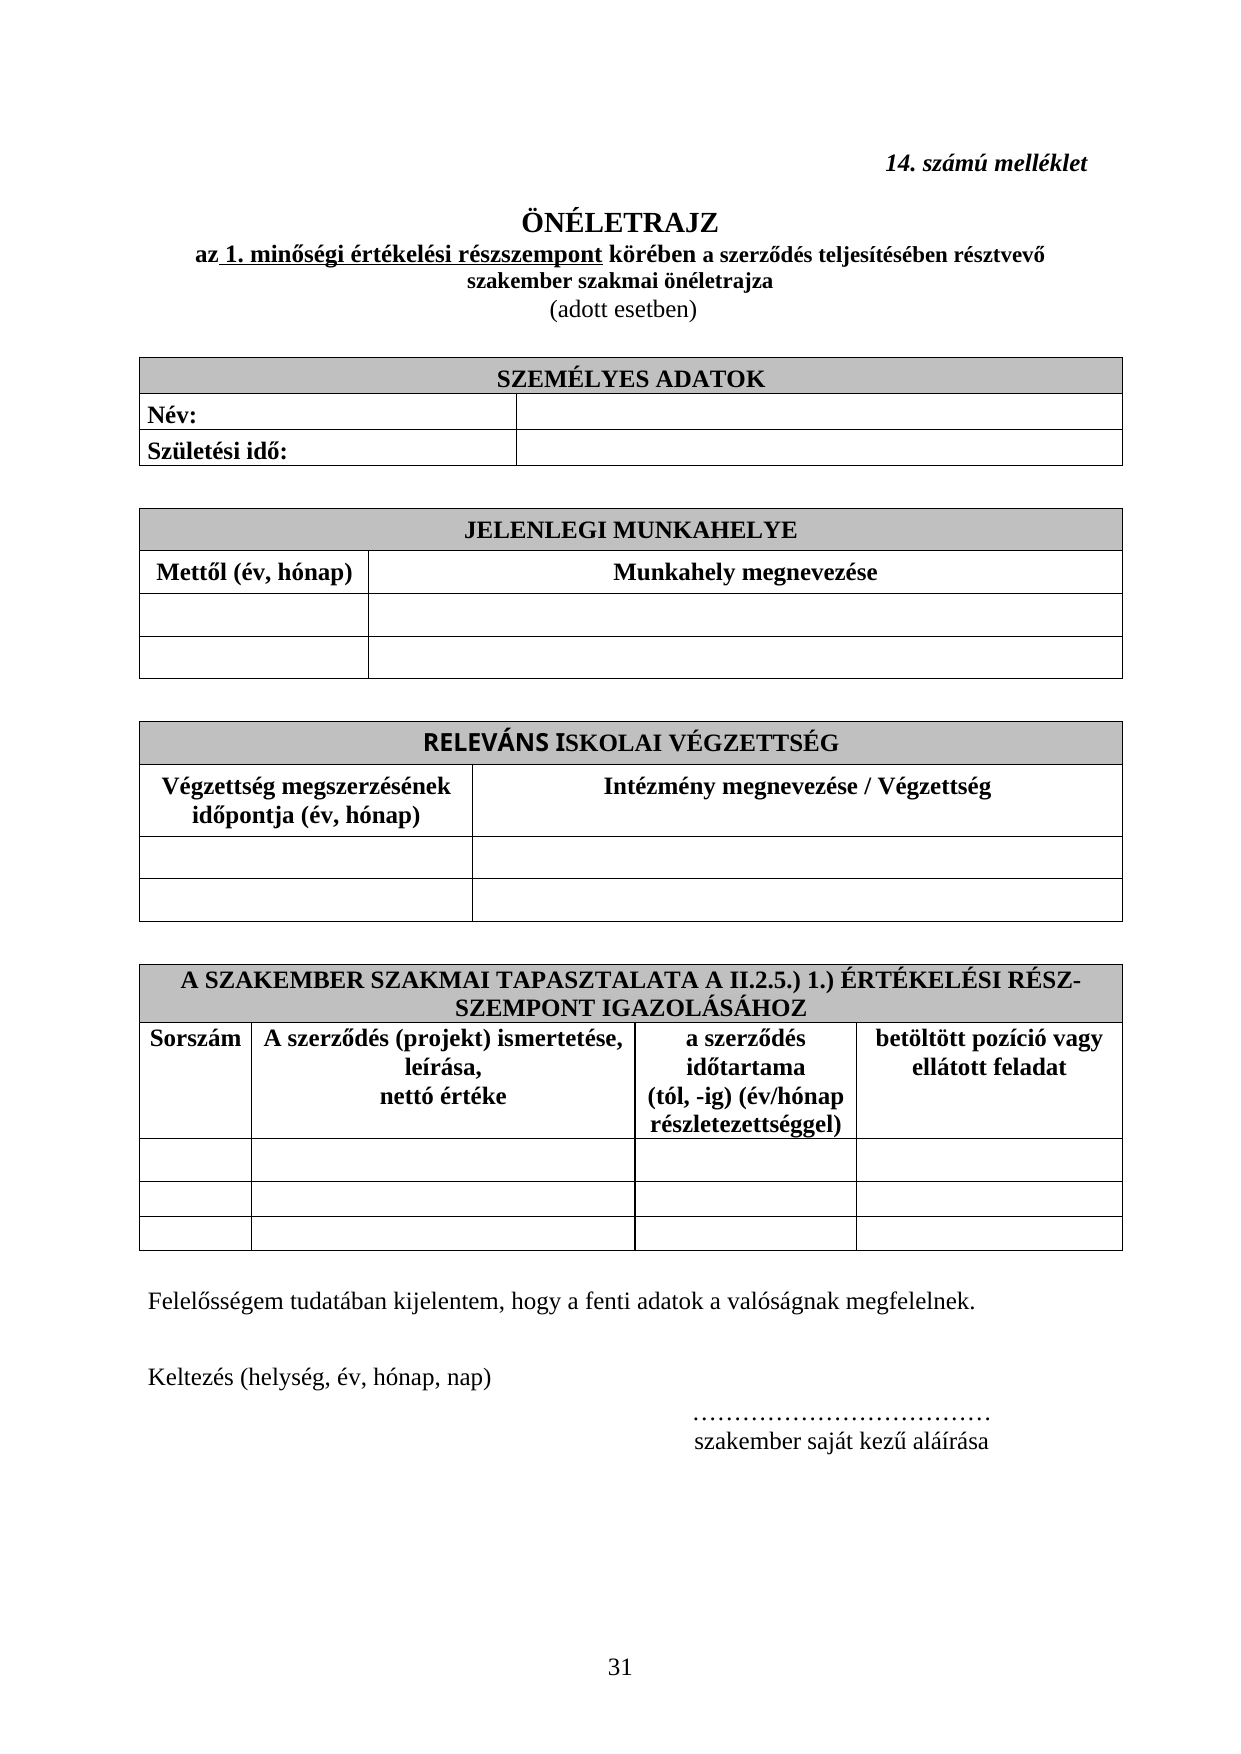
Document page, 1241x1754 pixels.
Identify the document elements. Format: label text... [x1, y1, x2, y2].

text (adott esetben) [148, 294, 1093, 322]
table_header releváns ISKOLAI VÉGZETTSÉG [140, 722, 1122, 764]
table_cell [140, 594, 368, 636]
table_cell a szerződés időtartama (tól, -ig) (év/hónap részletezettséggel) [636, 1023, 856, 1138]
table_cell [140, 637, 368, 678]
table_header A szakember szakmai tapasztalata a II.2.5.) 1.) értékelési rész-szempont igazolásához [140, 965, 1122, 1022]
table_cell [636, 1182, 856, 1216]
table_cell [473, 837, 1122, 878]
table_cell [473, 879, 1122, 921]
table_cell [252, 1182, 634, 1216]
table_cell [252, 1139, 634, 1181]
text az 1. minőségi értékelési részszempont körében a szerződés teljesítésében résztvevő szakember szakmai önéletrajza [148, 239, 1093, 294]
table_header SZEMÉLYES ADATOK [140, 358, 1122, 393]
table_cell Születési idő: [140, 430, 516, 465]
text ÖNÉLETRAJZ [148, 205, 1093, 239]
table_cell Sorszám [140, 1023, 251, 1138]
table_cell [140, 1217, 251, 1250]
table_cell [140, 837, 472, 878]
text Keltezés (helység, év, hónap, nap) [148, 1362, 1093, 1391]
table_cell szakember saját kezű aláírása [591, 1426, 1093, 1599]
table_cell [857, 1217, 1122, 1250]
table_header ……………………………… [591, 1398, 1093, 1426]
table_cell [857, 1139, 1122, 1181]
table_cell [636, 1139, 856, 1181]
table_cell [140, 1139, 251, 1181]
table_cell [140, 1182, 251, 1216]
table_cell Intézmény megnevezése / Végzettség [473, 765, 1122, 836]
table_cell [252, 1217, 634, 1250]
table_cell Mettől (év, hónap) [140, 551, 368, 593]
text Felelősségem tudatában kijelentem, hogy a fenti adatok a valóságnak megfelelnek. [148, 1286, 1093, 1314]
table_cell Végzettség megszerzésének időpontja (év, hónap) [140, 765, 472, 836]
table_cell [369, 637, 1122, 678]
table_cell [857, 1182, 1122, 1216]
table_cell [636, 1217, 856, 1250]
table_cell [517, 430, 1122, 465]
table_header JELENLEGI MUNKAHELYE [140, 509, 1122, 550]
table_cell betöltött pozíció vagy ellátott feladat [857, 1023, 1122, 1138]
table_cell Név: [140, 394, 516, 429]
table_cell [140, 879, 472, 921]
table_cell Munkahely megnevezése [369, 551, 1122, 593]
table_cell [517, 394, 1122, 429]
text 14. számú melléklet [811, 148, 1093, 176]
table_cell A szerződés (projekt) ismertetése, leírása, nettó értéke [252, 1023, 634, 1138]
table_cell [369, 594, 1122, 636]
